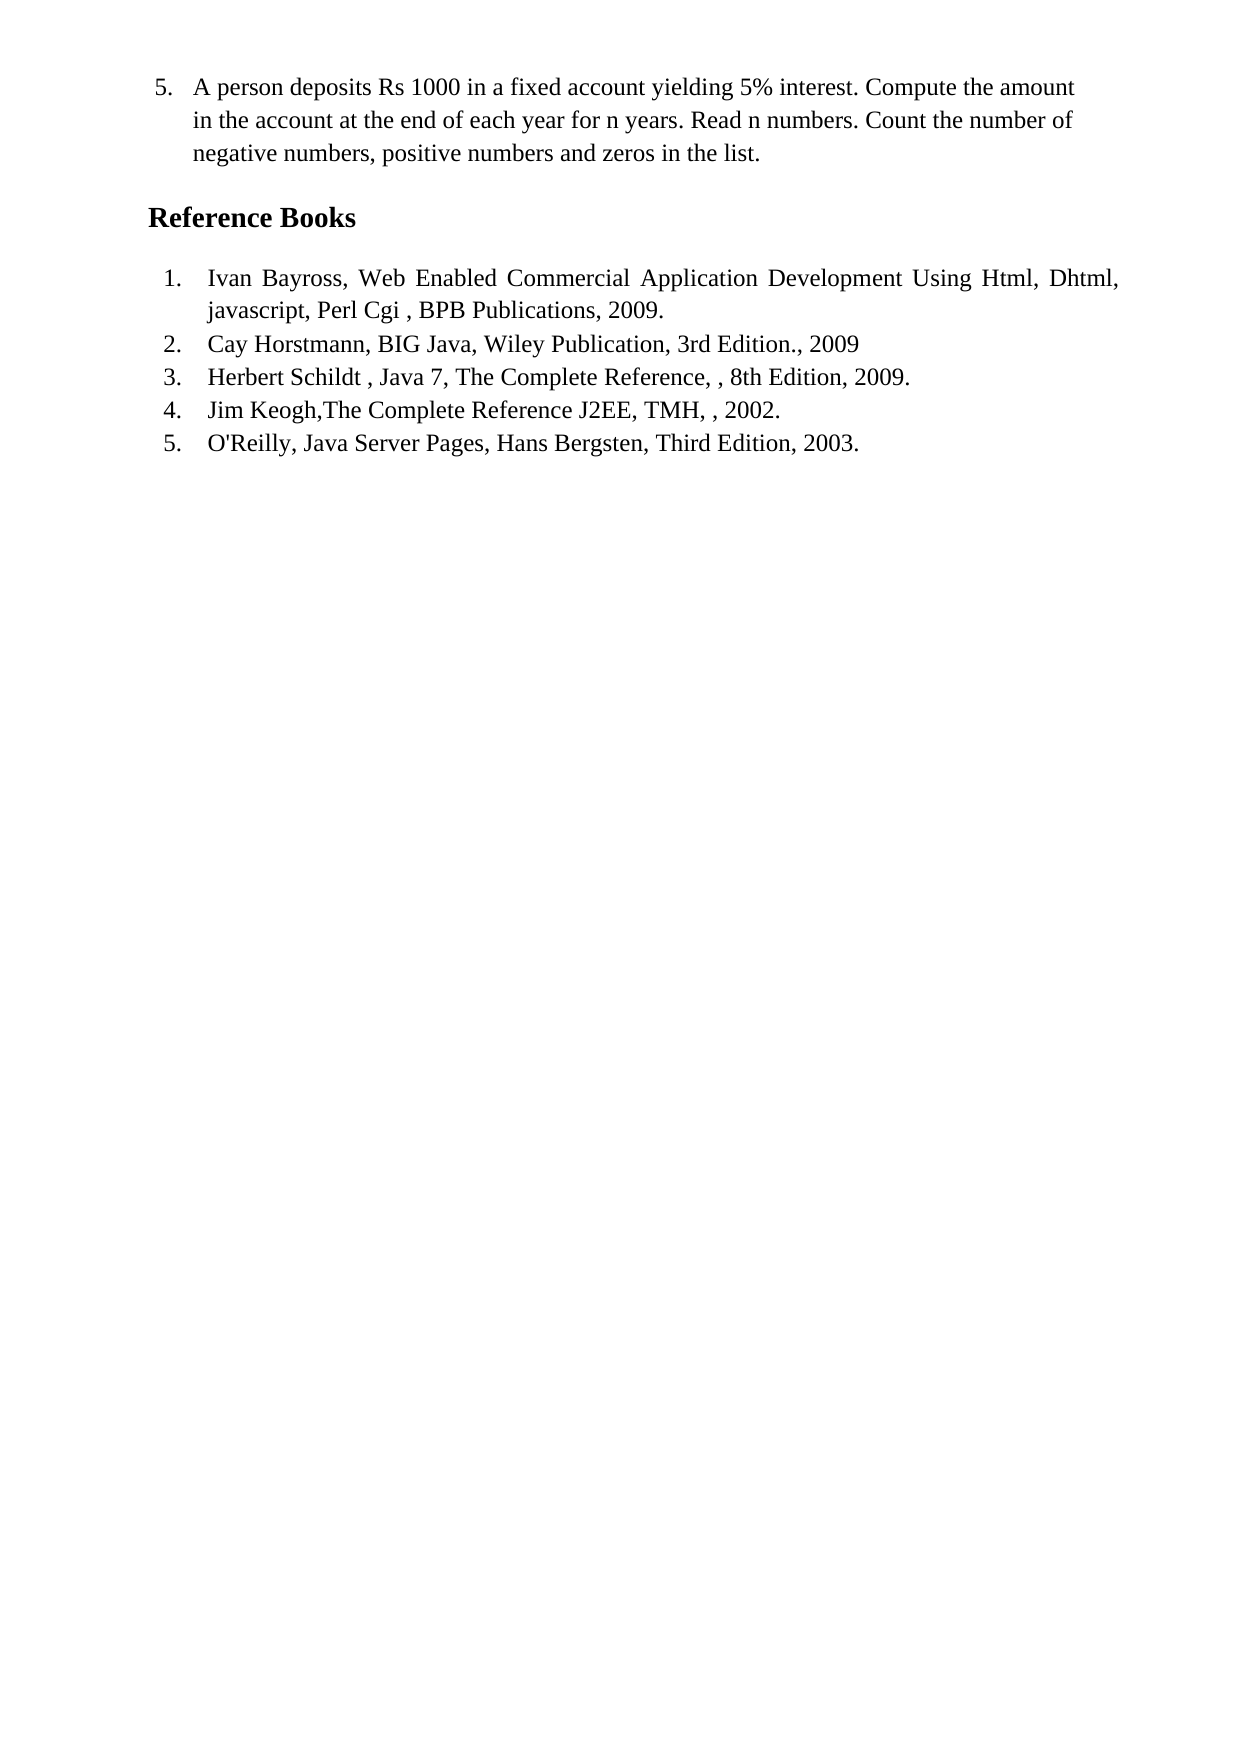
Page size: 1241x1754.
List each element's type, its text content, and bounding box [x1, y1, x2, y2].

text Reference Books [119, 200, 1119, 234]
text 5. O'Reilly, Java Server Pages, Hans Bergsten, Third Edition, 2003. [163, 428, 1119, 456]
text 2. Cay Horstmann, BIG Java, Wiley Publication, 3rd Edition., 2009 [163, 329, 1119, 357]
text 4. Jim Keogh,The Complete Reference J2EE, TMH, , 2002. [163, 395, 1119, 423]
text 3. Herbert Schildt , Java 7, The Complete Reference, , 8th Edition, 2009. [163, 362, 1119, 390]
text 1. Ivan Bayross, Web Enabled Commercial Application Development Using Html, Dhtml, javascript, Perl Cgi , BPB Publications, 2009. [163, 263, 1119, 324]
list A person deposits Rs 1000 in a fixed account yielding 5% interest. Compute the amount in the account at the end of each year for n years. Read n numbers. Count the number of negative numbers, positive numbers and zeros in the list. [154, 72, 1097, 167]
